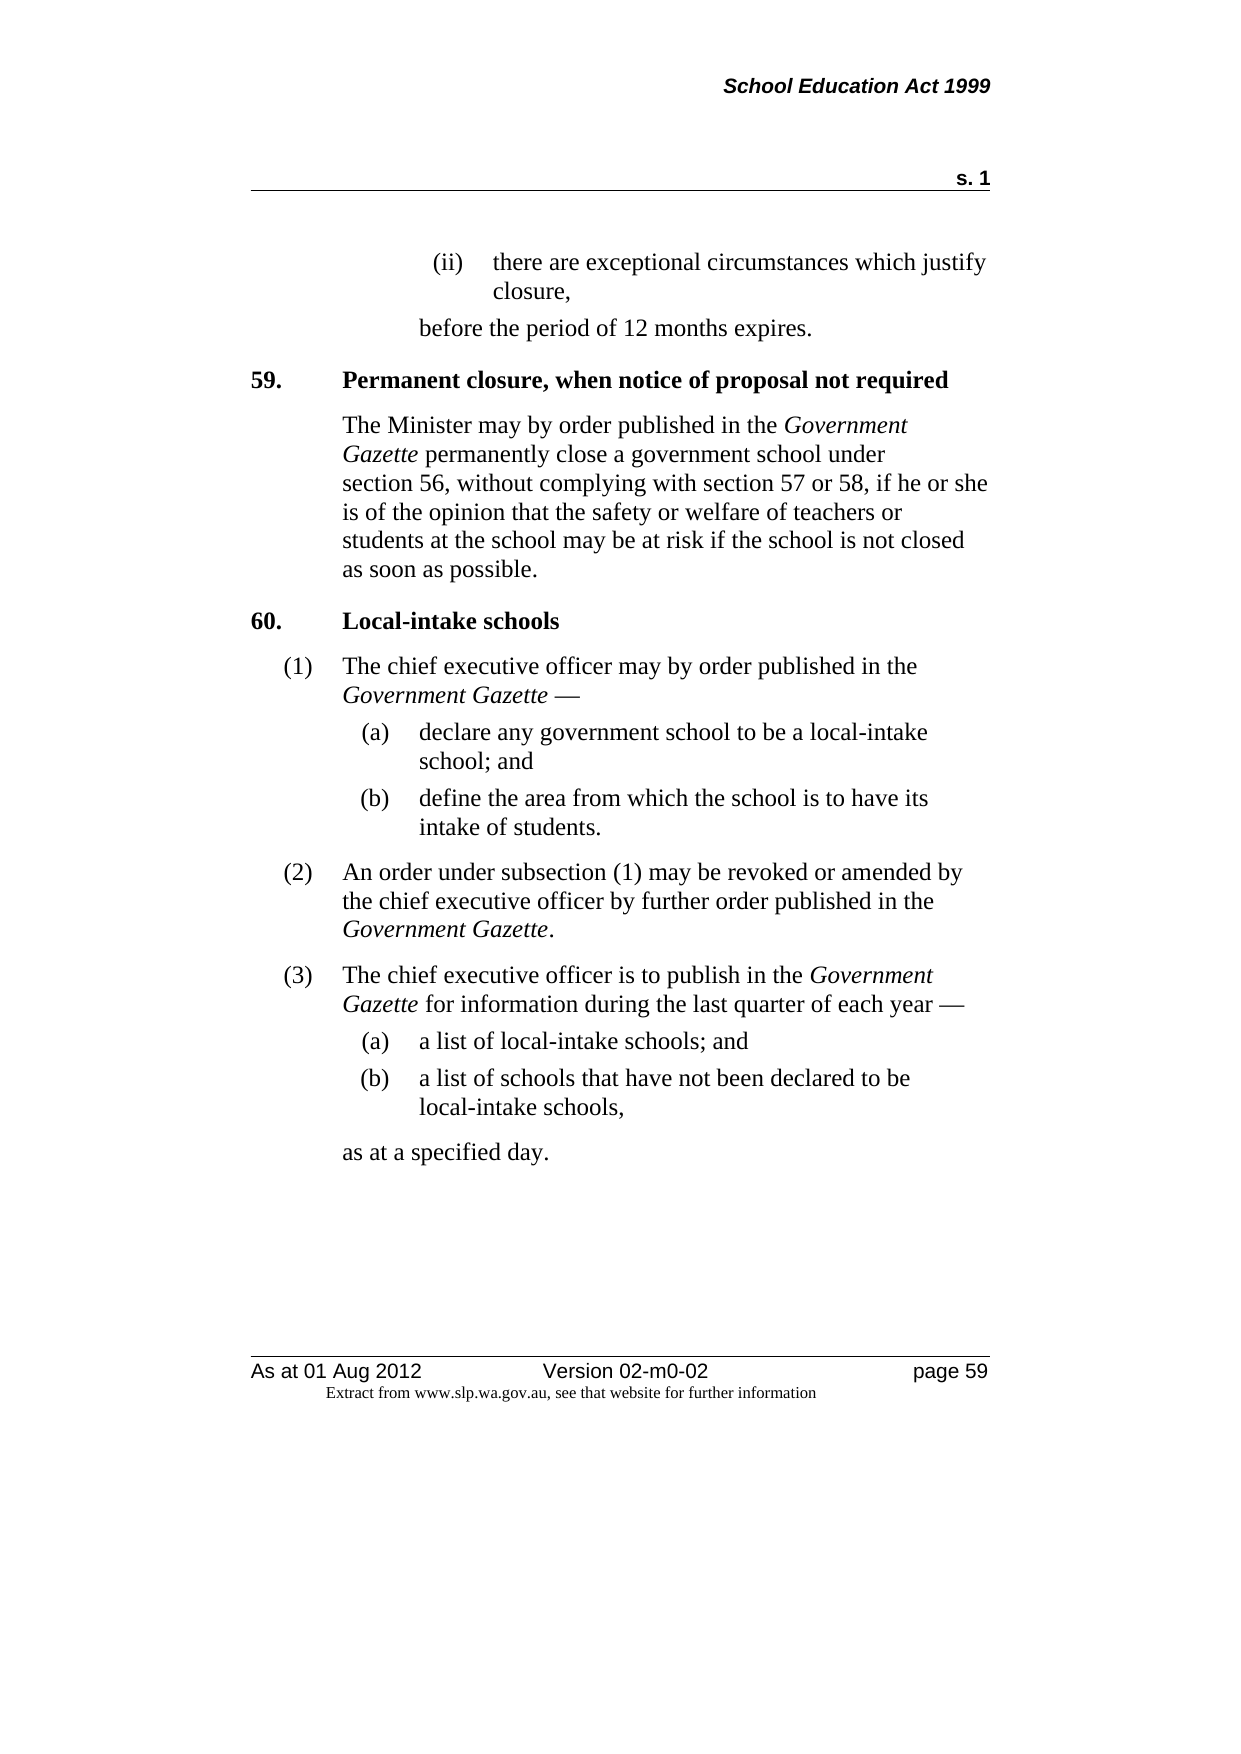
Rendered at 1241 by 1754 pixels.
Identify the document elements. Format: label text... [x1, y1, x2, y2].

text (b) define the area from which the school is to have its intake of students. [251, 783, 990, 840]
text as at a specified day. [251, 1137, 990, 1166]
text The Minister may by order published in the Government Gazette permanently close a government school under section 56, without complying with section 57 or 58, if he or she is of the opinion that the safety or welfare of teachers or students at the school may be at risk if the school is not closed as soon as possible. [251, 410, 990, 583]
subtitle 59. Permanent closure, when notice of proposal not required [251, 365, 990, 394]
text (1) The chief executive officer may by order published in the Government Gazette — [251, 651, 990, 709]
text (a) a list of local-intake schools; and [251, 1026, 990, 1054]
text (3) The chief executive officer is to publish in the Government Gazette for information during the last quarter of each year — [251, 960, 990, 1017]
text (2) An order under subsection (1) may be revoked or amended by the chief executive officer by further order published in the Government Gazette. [251, 857, 990, 943]
text (b) a list of schools that have not been declared to be local-intake schools, [251, 1063, 990, 1120]
text (ii) there are exceptional circumstances which justify closure, [251, 247, 990, 305]
subtitle 60. Local-intake schools [251, 606, 990, 634]
text (a) declare any government school to be a local-intake school; and [251, 717, 990, 774]
text before the period of 12 months expires. [251, 313, 990, 342]
